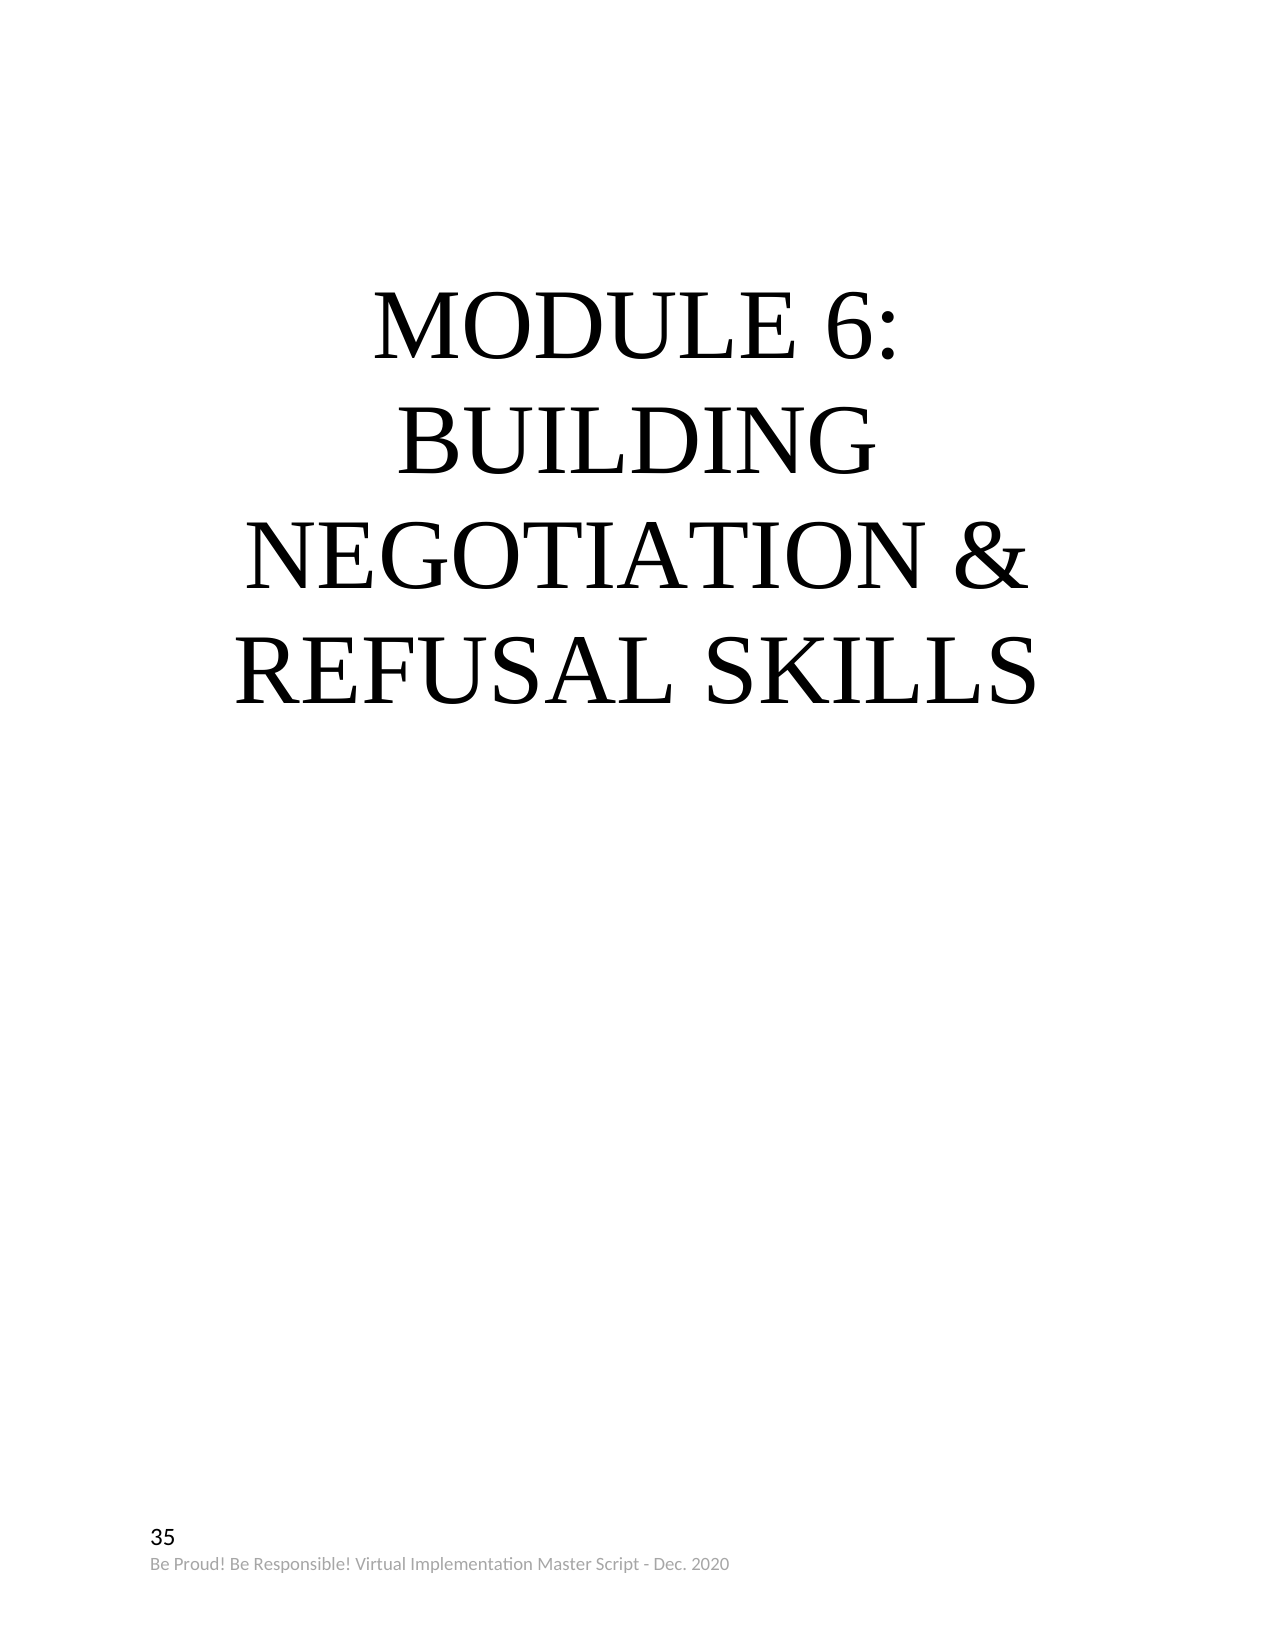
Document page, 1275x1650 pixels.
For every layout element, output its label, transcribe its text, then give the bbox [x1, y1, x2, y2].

text MODULE 6: BUILDING NEGOTIATION & REFUSAL SKILLS [150, 265, 1125, 725]
